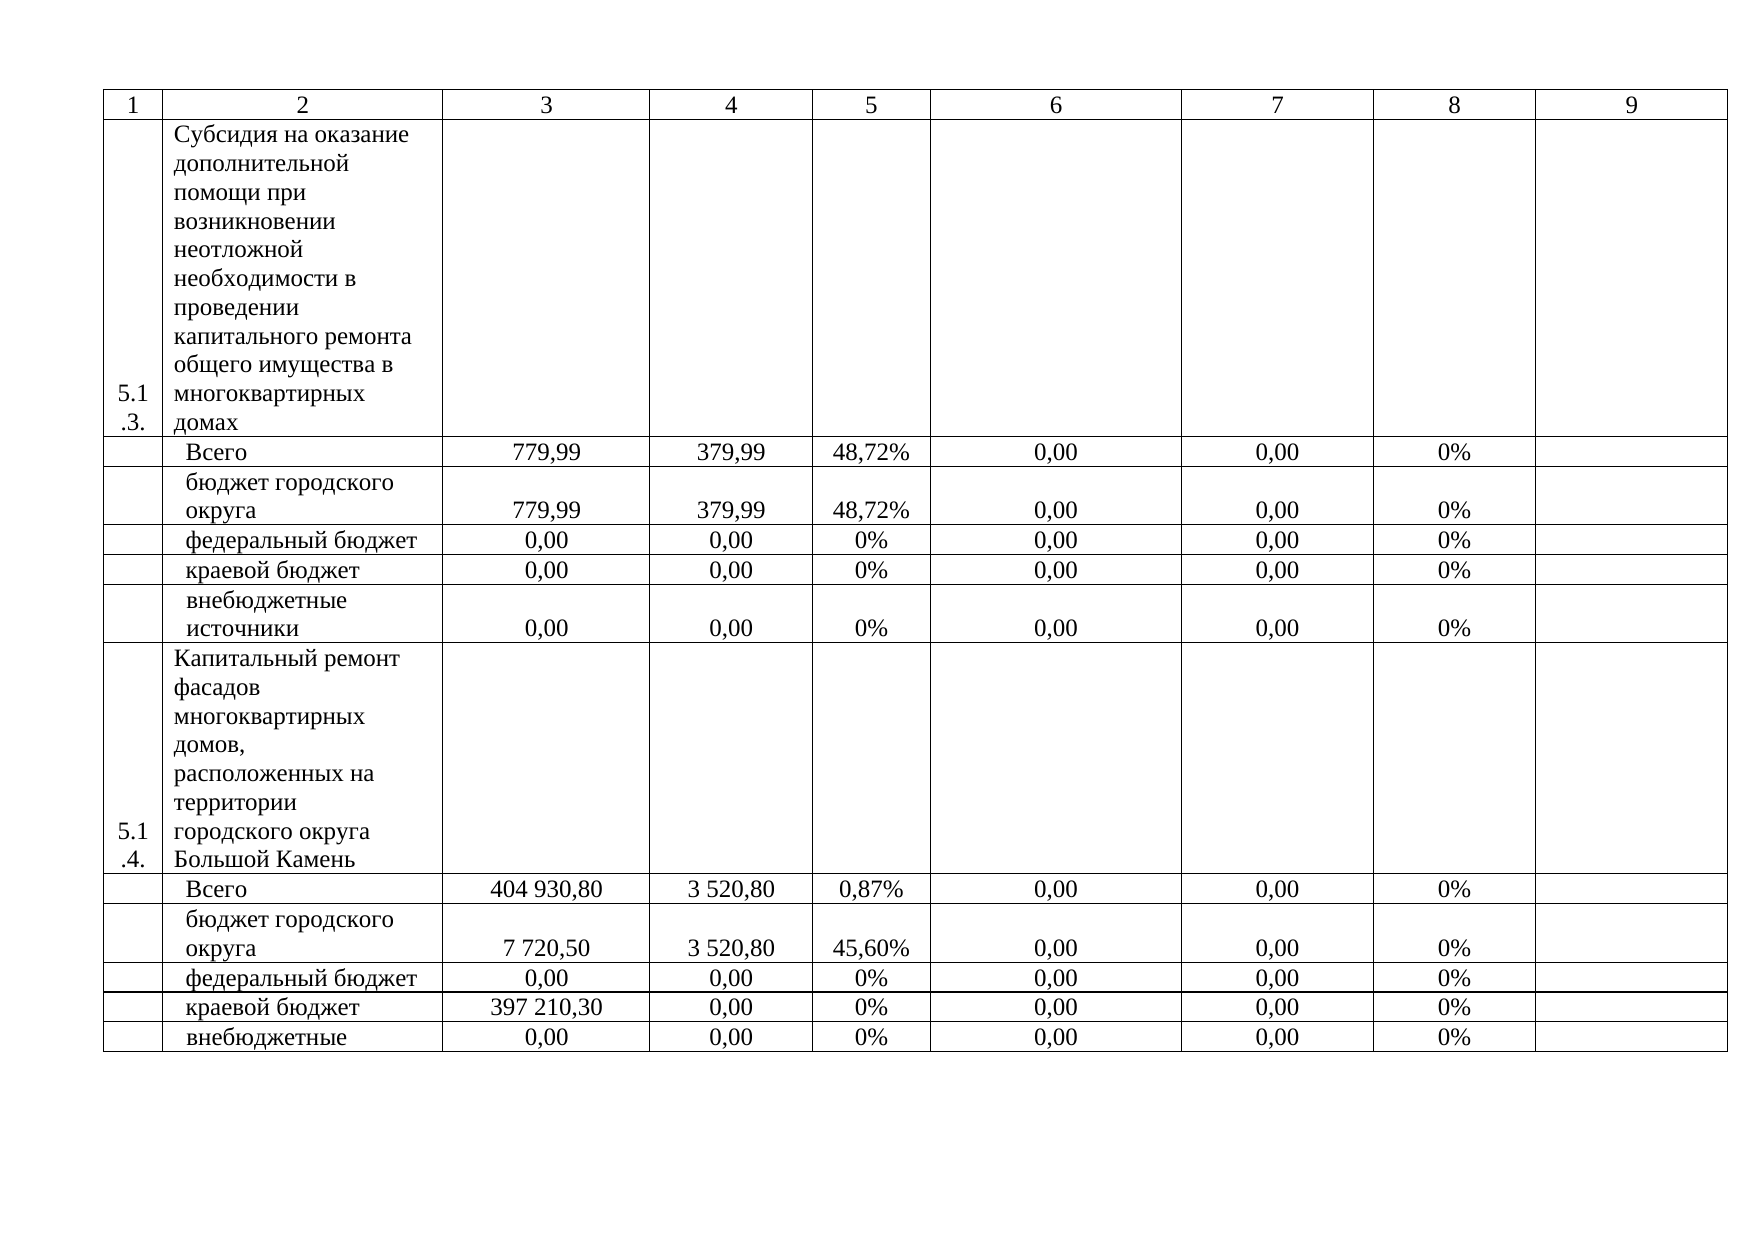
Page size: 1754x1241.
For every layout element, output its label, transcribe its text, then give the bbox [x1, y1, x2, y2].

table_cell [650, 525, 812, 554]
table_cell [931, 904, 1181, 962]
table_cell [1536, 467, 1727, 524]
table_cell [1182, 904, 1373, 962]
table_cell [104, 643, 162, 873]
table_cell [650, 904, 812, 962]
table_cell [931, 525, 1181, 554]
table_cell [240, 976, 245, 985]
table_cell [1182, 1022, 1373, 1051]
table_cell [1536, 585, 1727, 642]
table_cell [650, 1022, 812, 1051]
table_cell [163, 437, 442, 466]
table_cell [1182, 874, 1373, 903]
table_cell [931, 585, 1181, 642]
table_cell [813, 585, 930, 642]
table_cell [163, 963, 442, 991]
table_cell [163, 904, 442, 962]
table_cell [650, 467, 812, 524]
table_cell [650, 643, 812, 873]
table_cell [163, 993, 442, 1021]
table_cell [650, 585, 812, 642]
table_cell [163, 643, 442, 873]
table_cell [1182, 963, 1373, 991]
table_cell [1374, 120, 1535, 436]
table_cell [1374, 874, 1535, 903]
table_header 1 [104, 90, 162, 118]
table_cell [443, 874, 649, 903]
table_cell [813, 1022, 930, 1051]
table_header 3 [443, 90, 649, 118]
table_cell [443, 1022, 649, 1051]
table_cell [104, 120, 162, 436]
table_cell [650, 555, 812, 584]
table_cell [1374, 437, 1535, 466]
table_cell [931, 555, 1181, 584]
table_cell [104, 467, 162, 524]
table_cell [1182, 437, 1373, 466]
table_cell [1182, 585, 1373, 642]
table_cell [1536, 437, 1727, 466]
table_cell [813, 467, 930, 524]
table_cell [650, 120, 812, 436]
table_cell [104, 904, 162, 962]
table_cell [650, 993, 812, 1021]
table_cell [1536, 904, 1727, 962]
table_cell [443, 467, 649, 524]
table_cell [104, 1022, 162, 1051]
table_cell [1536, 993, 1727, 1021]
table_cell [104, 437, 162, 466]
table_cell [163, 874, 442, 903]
table_header 2 [163, 90, 442, 118]
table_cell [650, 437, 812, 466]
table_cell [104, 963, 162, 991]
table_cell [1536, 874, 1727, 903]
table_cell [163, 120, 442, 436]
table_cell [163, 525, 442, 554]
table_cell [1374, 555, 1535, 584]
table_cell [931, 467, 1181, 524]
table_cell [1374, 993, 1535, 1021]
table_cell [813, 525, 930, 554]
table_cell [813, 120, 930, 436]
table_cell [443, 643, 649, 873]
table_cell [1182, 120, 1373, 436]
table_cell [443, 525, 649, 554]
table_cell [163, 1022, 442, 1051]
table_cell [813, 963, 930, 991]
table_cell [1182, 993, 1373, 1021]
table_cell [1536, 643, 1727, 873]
table_header 4 [650, 90, 812, 118]
table_header 9 [1536, 90, 1727, 118]
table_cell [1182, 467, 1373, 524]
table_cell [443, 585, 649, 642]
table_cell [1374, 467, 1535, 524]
table_header 8 [1374, 90, 1535, 118]
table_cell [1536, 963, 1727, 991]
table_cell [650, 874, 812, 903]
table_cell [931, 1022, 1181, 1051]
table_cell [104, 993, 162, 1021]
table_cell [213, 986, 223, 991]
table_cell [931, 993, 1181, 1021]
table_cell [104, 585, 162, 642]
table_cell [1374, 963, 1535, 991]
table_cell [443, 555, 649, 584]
table_header 7 [1182, 90, 1373, 118]
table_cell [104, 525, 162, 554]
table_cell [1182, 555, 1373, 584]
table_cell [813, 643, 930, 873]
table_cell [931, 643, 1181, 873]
table_header 6 [931, 90, 1181, 118]
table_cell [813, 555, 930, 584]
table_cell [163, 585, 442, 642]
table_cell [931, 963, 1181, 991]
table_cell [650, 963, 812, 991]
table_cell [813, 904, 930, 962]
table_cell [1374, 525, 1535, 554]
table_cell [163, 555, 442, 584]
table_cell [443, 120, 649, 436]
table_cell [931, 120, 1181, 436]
table_header 5 [813, 90, 930, 118]
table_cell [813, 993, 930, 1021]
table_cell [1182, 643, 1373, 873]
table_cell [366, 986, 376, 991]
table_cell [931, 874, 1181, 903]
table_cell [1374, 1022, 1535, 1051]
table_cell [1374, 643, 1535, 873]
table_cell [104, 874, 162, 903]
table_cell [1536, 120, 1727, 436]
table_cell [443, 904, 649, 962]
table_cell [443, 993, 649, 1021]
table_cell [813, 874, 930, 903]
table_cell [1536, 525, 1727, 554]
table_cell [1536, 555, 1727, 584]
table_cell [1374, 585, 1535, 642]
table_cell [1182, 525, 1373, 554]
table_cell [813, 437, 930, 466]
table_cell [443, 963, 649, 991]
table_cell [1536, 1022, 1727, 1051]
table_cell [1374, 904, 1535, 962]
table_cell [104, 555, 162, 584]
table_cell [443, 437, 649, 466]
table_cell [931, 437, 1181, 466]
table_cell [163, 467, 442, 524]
